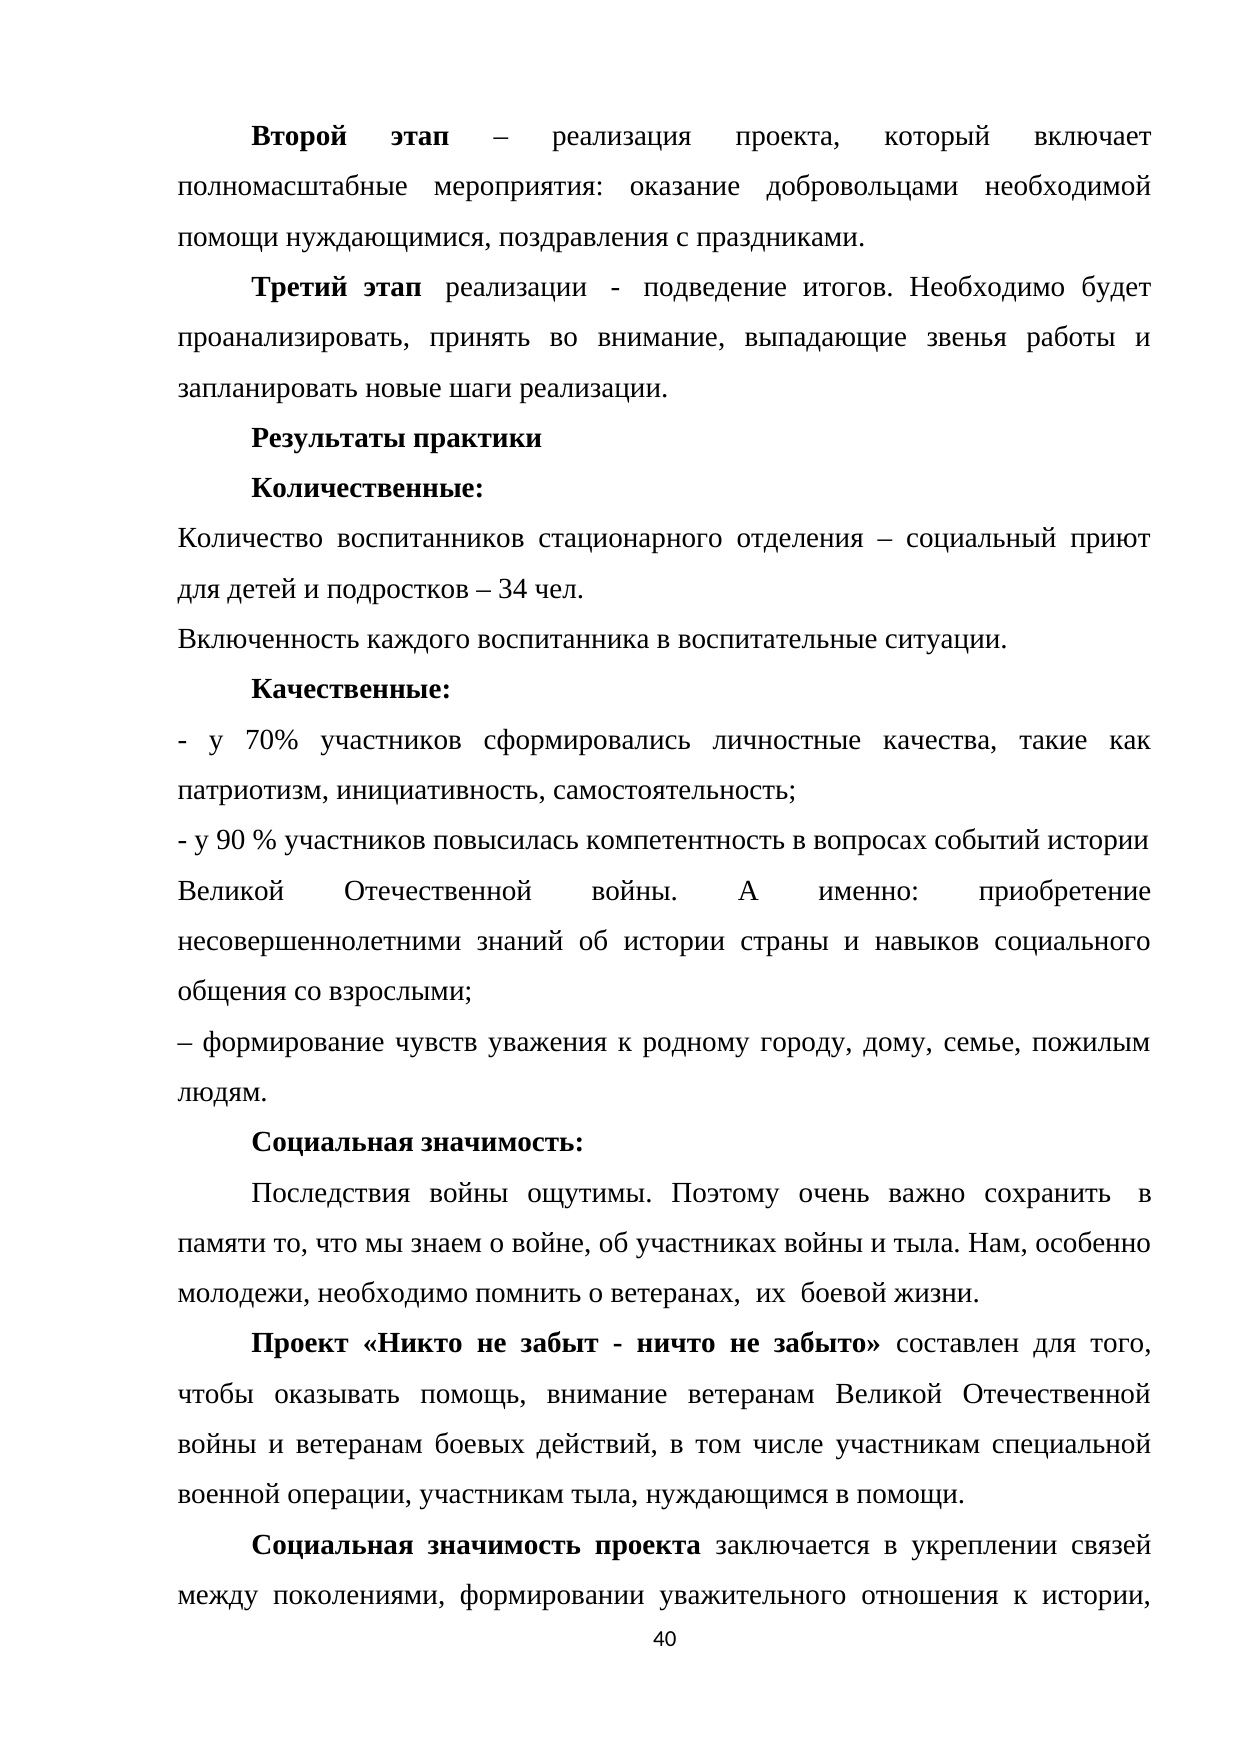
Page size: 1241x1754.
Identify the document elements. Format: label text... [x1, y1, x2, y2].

text Проект «Никто не забыт - ничто не забыто» составлен для того, чтобы оказывать помощь, внимание ветеранам Великой Отечественной войны и ветеранам боевых действий, в том числе участникам специальной военной операции, участникам тыла, нуждающимся в помощи. [177, 1326, 1152, 1510]
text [177, 1527, 1152, 1611]
text - у 90 % участников повысилась компетентность в вопросах событий истории [177, 822, 1152, 856]
text - у 70% участников сформировались личностные качества, такие как патриотизм, инициативность, самостоятельность; [177, 722, 1152, 806]
text Количественные: [177, 470, 1152, 504]
text Третий этап реализации - подведение итогов. Необходимо будет проанализировать, принять во внимание, выпадающие звенья работы и запланировать новые шаги реализации. [177, 269, 1152, 403]
text Второй этап – реализация проекта, который включает полномасштабные мероприятия: оказание добровольцами необходимой помощи нуждающимися, поздравления с праздниками. [177, 118, 1152, 252]
text Результаты практики [177, 420, 1152, 453]
text Великой Отечественной войны. А именно: приобретение несовершеннолетними знаний об истории страны и навыков социального общения со взрослыми; [177, 873, 1152, 1007]
text Качественные: [177, 672, 1152, 705]
text Последствия войны ощутимы. Поэтому очень важно сохранить в памяти то, что мы знаем о войне, об участниках войны и тыла. Нам, особенно молодежи, необходимо помнить о ветеранах, их боевой жизни. [177, 1175, 1152, 1309]
text Социальная значимость: [177, 1124, 1152, 1158]
text – формирование чувств уважения к родному городу, дому, семье, пожилым людям. [177, 1024, 1152, 1108]
text Количество воспитанников стационарного отделения – социальный приют для детей и подростков – 34 чел. [177, 521, 1152, 604]
text Включенность каждого воспитанника в воспитательные ситуации. [177, 621, 1152, 655]
